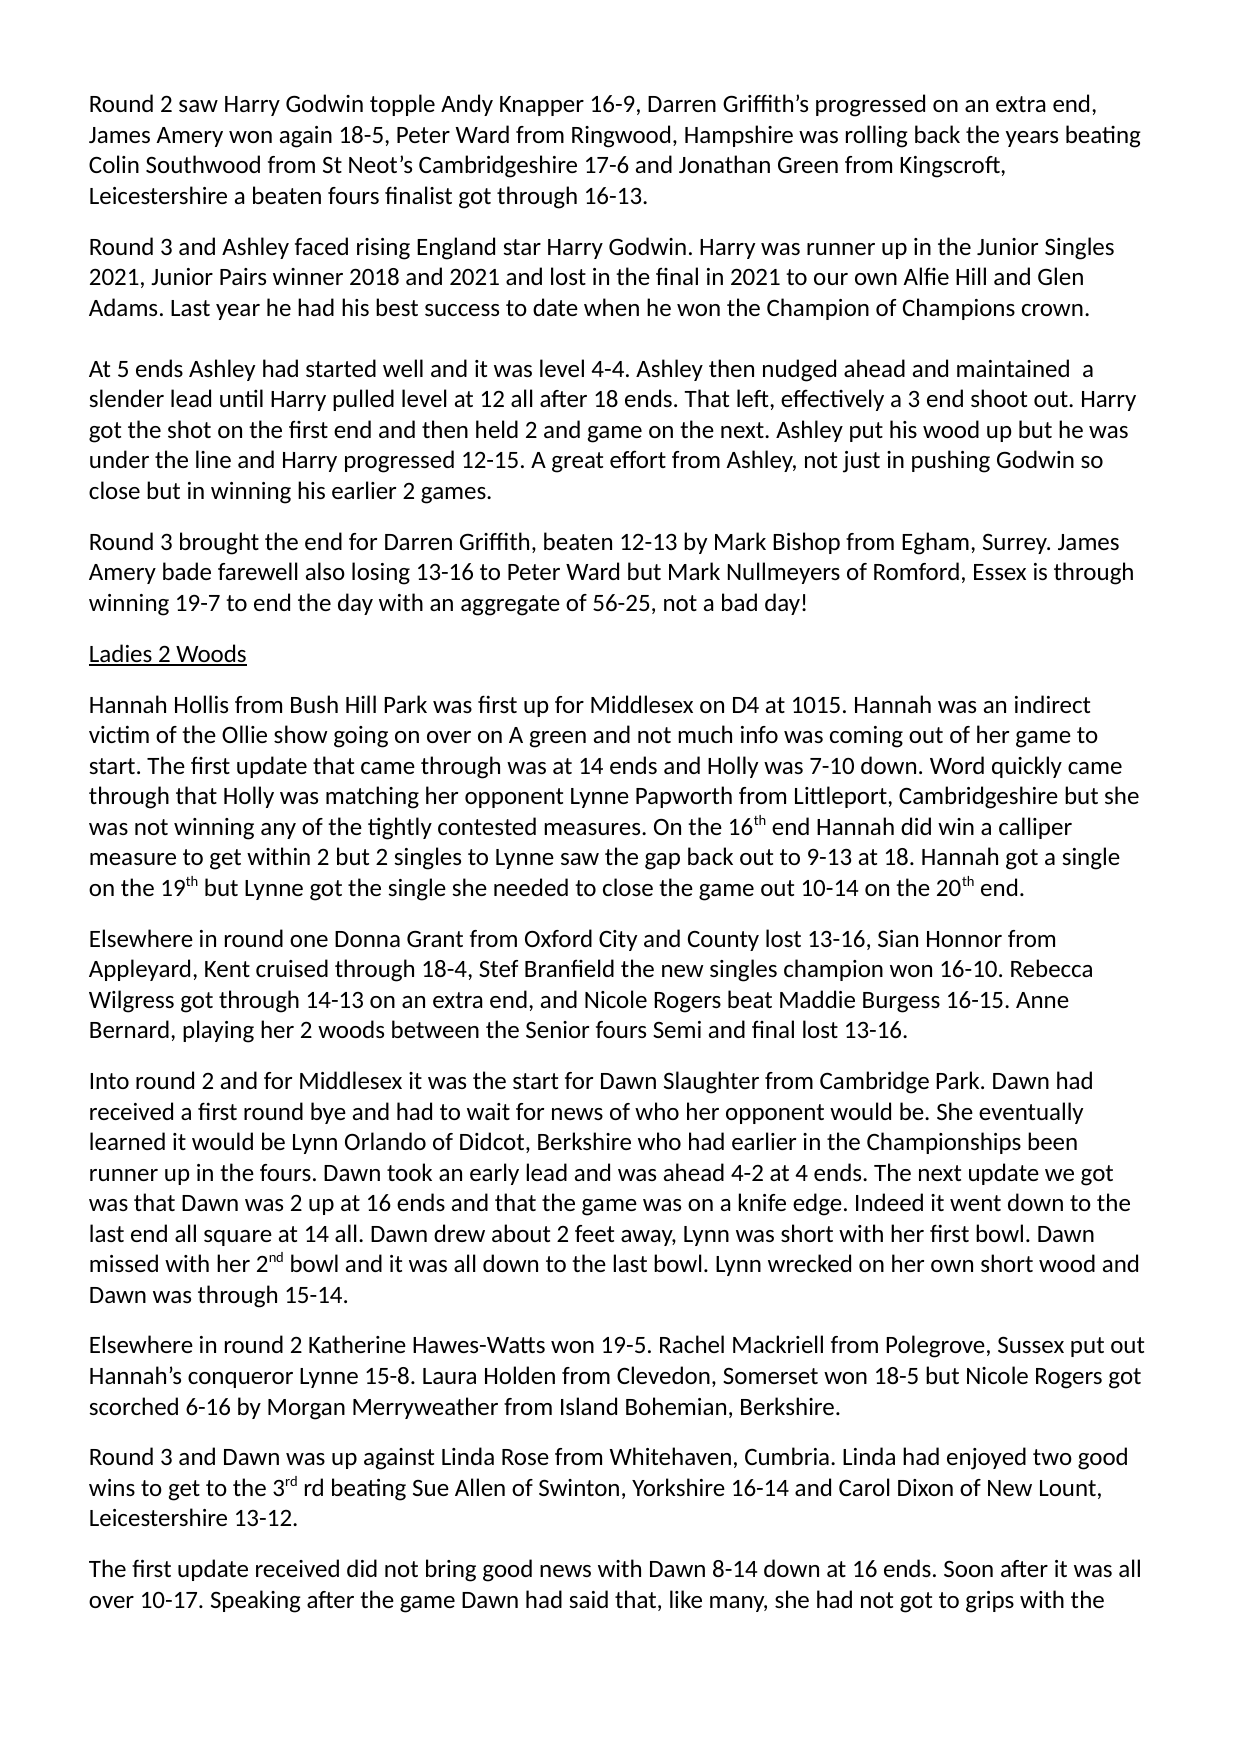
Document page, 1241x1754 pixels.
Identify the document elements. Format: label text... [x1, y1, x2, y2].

text Into round 2 and for Middlesex it was the start for Dawn Slaughter from Cambridge Park. Dawn had received a first round bye and had to wait for news of who her opponent would be. She eventually learned it would be Lynn Orlando of Didcot, Berkshire who had earlier in the Championships been runner up in the fours. Dawn took an early lead and was ahead 4-2 at 4 ends. The next update we got was that Dawn was 2 up at 16 ends and that the game was on a knife edge. Indeed it went down to the last end all square at 14 all. Dawn drew about 2 feet away, Lynn was short with her first bowl. Dawn missed with her 2nd bowl and it was all down to the last bowl. Lynn wrecked on her own short wood and Dawn was through 15-14. [89, 1065, 1152, 1309]
text Elsewhere in round one Donna Grant from Oxford City and County lost 13-16, Sian Honnor from Appleyard, Kent cruised through 18-4, Stef Branfield the new singles champion won 16-10. Rebecca Wilgress got through 14-13 on an extra end, and Nicole Rogers beat Maddie Burgess 16-15. Anne Bernard, playing her 2 woods between the Senior fours Semi and final lost 13-16. [89, 923, 1152, 1045]
text At 5 ends Ashley had started well and it was level 4-4. Ashley then nudged ahead and maintained a slender lead until Harry pulled level at 12 all after 18 ends. That left, effectively a 3 end shoot out. Harry got the shot on the first end and then held 2 and game on the next. Ashley put his wood up but he was under the line and Harry progressed 12-15. A great effort from Ashley, not just in pushing Godwin so close but in winning his earlier 2 games. [89, 353, 1152, 506]
text Hannah Hollis from Bush Hill Park was first up for Middlesex on D4 at 1015. Hannah was an indirect victim of the Ollie show going on over on A green and not much info was coming out of her game to start. The first update that came through was at 14 ends and Holly was 7-10 down. Word quickly came through that Holly was matching her opponent Lynne Papworth from Littleport, Cambridgeshire but she was not winning any of the tightly contested measures. On the 16th end Hannah did win a calliper measure to get within 2 but 2 singles to Lynne saw the gap back out to 9-13 at 18. Hannah got a single on the 19th but Lynne got the single she needed to close the game out 10-14 on the 20th end. [89, 689, 1152, 902]
text Round 2 saw Harry Godwin topple Andy Knapper 16-9, Darren Griffith’s progressed on an extra end, James Amery won again 18-5, Peter Ward from Ringwood, Hampshire was rolling back the years beating Colin Southwood from St Neot’s Cambridgeshire 17-6 and Jonathan Green from Kingscroft, Leicestershire a beaten fours finalist got through 16-13. [89, 89, 1152, 211]
text Round 3 and Ashley faced rising England star Harry Godwin. Harry was runner up in the Junior Singles 2021, Junior Pairs winner 2018 and 2021 and lost in the final in 2021 to our own Alfie Hill and Glen Adams. Last year he had his best success to date when he won the Champion of Champions crown. [89, 231, 1152, 323]
text Round 3 brought the end for Darren Griffith, beaten 12-13 by Mark Bishop from Egham, Surrey. James Amery bade farewell also losing 13-16 to Peter Ward but Mark Nullmeyers of Romford, Essex is through winning 19-7 to end the day with an aggregate of 56-25, not a bad day! [89, 526, 1152, 618]
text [89, 1553, 1152, 1614]
text Ladies 2 Woods [89, 638, 1152, 668]
text Round 3 and Dawn was up against Linda Rose from Whitehaven, Cumbria. Linda had enjoyed two good wins to get to the 3rd rd beating Sue Allen of Swinton, Yorkshire 16-14 and Carol Dixon of New Lount, Leicestershire 13-12. [89, 1441, 1152, 1533]
text Elsewhere in round 2 Katherine Hawes-Watts won 19-5. Rachel Mackriell from Polegrove, Sussex put out Hannah’s conqueror Lynne 15-8. Laura Holden from Clevedon, Somerset won 18-5 but Nicole Rogers got scorched 6-16 by Morgan Merryweather from Island Bohemian, Berkshire. [89, 1329, 1152, 1421]
